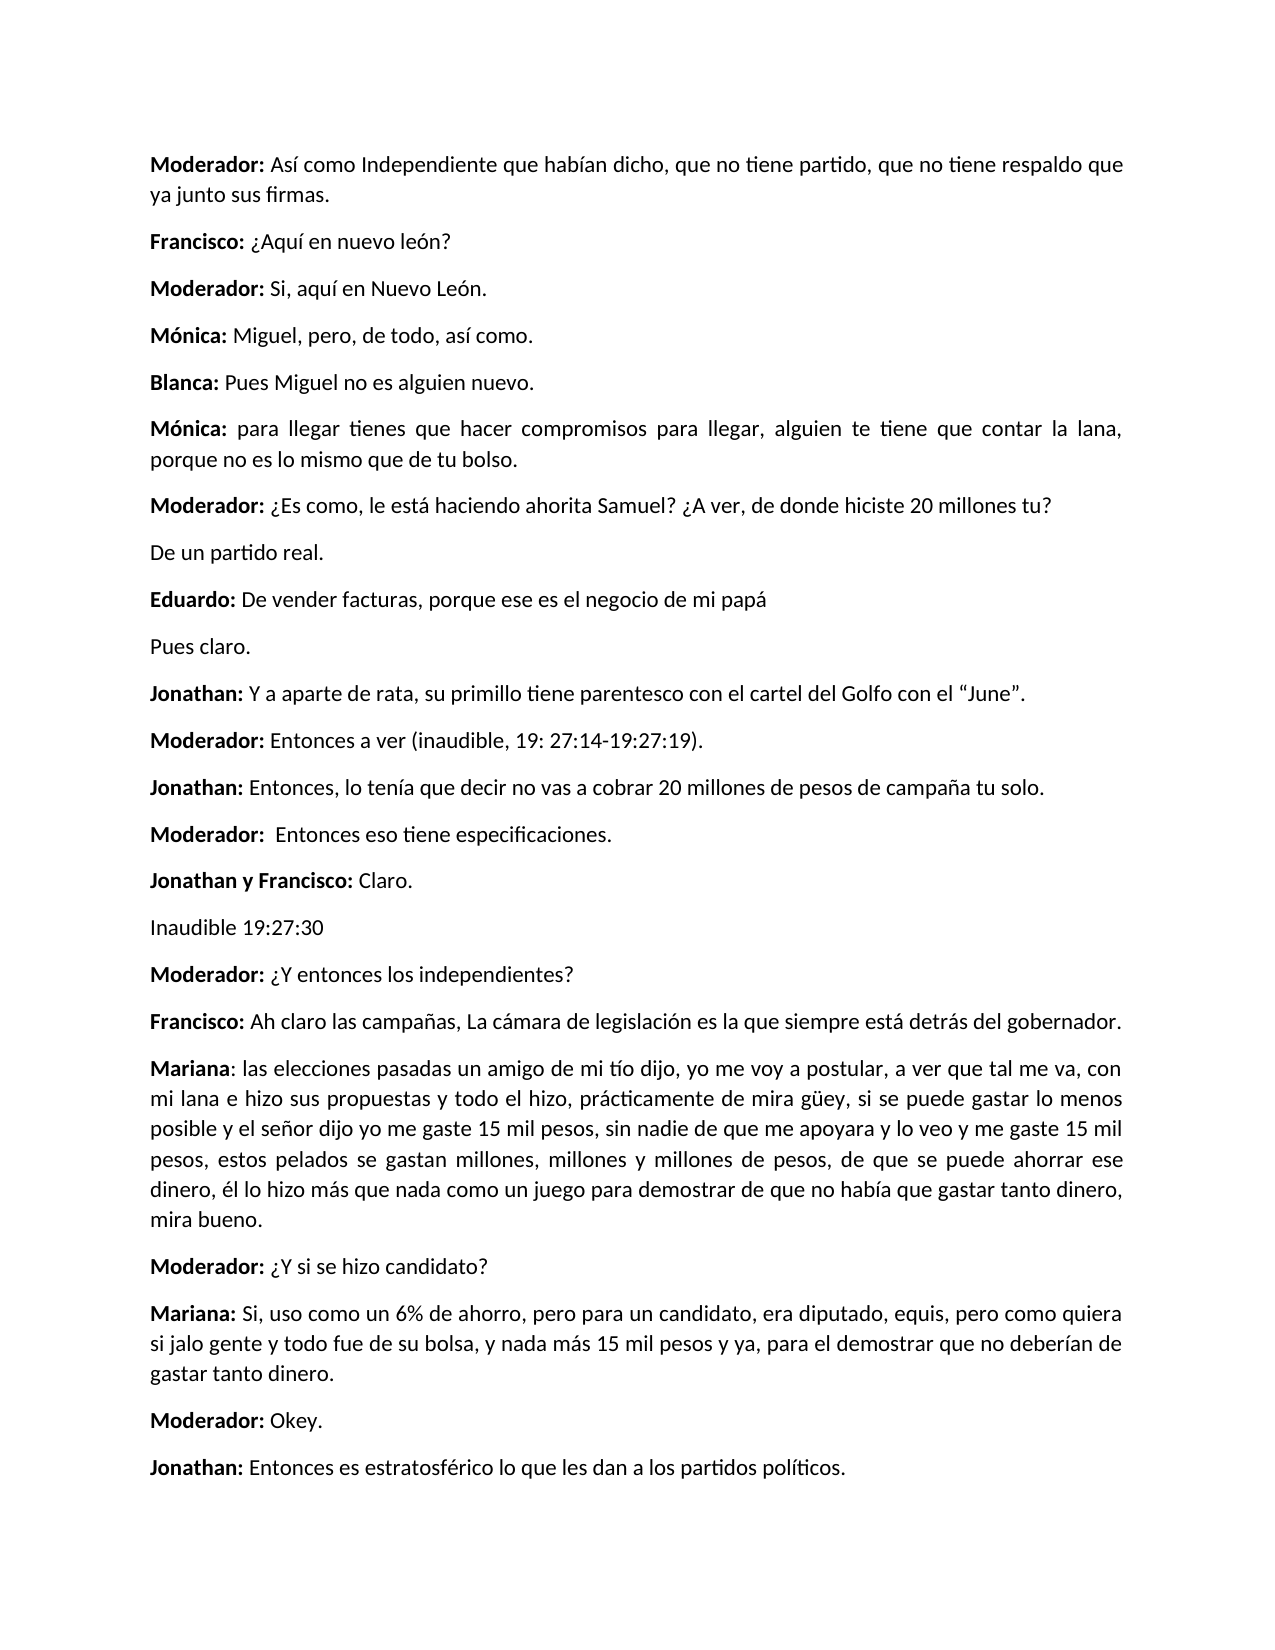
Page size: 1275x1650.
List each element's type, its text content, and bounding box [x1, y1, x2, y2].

text Francisco: Ah claro las campañas, La cámara de legislación es la que siempre está detrás del gobernador. [150, 1007, 1125, 1035]
text Jonathan: Entonces, lo tenía que decir no vas a cobrar 20 millones de pesos de campaña tu solo. [150, 773, 1125, 801]
text Moderador: ¿Es como, le está haciendo ahorita Samuel? ¿A ver, de donde hiciste 20 millones tu? [150, 492, 1125, 520]
text Eduardo: De vender facturas, porque ese es el negocio de mi papá [150, 585, 1125, 613]
text Jonathan: Entonces es estratosférico lo que les dan a los partidos políticos. [150, 1453, 1125, 1481]
text Moderador: Así como Independiente que habían dicho, que no tiene partido, que no tiene respaldo que ya junto sus firmas. [150, 150, 1125, 208]
text Mónica: Miguel, pero, de todo, así como. [150, 321, 1125, 349]
text Moderador: Okey. [150, 1406, 1125, 1434]
text Jonathan: Y a aparte de rata, su primillo tiene parentesco con el cartel del Golfo con el “June”. [150, 679, 1125, 707]
text Jonathan y Francisco: Claro. [150, 867, 1125, 895]
text Moderador: Entonces eso tiene especificaciones. [150, 820, 1125, 848]
text Mariana: las elecciones pasadas un amigo de mi tío dijo, yo me voy a postular, a ver que tal me va, con mi lana e hizo sus propuestas y todo el hizo, prácticamente de mira güey, si se puede gastar lo menos posible y el señor dijo yo me gaste 15 mil pesos, sin nadie de que me apoyara y lo veo y me gaste 15 mil pesos, estos pelados se gastan millones, millones y millones de pesos, de que se puede ahorrar ese dinero, él lo hizo más que nada como un juego para demostrar de que no había que gastar tanto dinero, mira bueno. [150, 1054, 1125, 1233]
text De un partido real. [150, 538, 1125, 567]
text Moderador: Entonces a ver (inaudible, 19: 27:14-19:27:19). [150, 726, 1125, 754]
text Inaudible 19:27:30 [150, 913, 1125, 942]
text Moderador: ¿Y entonces los independientes? [150, 960, 1125, 988]
text Moderador: Si, aquí en Nuevo León. [150, 274, 1125, 302]
text Moderador: ¿Y si se hizo candidato? [150, 1252, 1125, 1280]
text Pues claro. [150, 632, 1125, 660]
text Blanca: Pues Miguel no es alguien nuevo. [150, 368, 1125, 396]
text Mónica: para llegar tienes que hacer compromisos para llegar, alguien te tiene que contar la lana, porque no es lo mismo que de tu bolso. [150, 414, 1125, 473]
text Mariana: Si, uso como un 6% de ahorro, pero para un candidato, era diputado, equis, pero como quiera si jalo gente y todo fue de su bolsa, y nada más 15 mil pesos y ya, para el demostrar que no deberían de gastar tanto dinero. [150, 1299, 1125, 1387]
text Francisco: ¿Aquí en nuevo león? [150, 227, 1125, 255]
